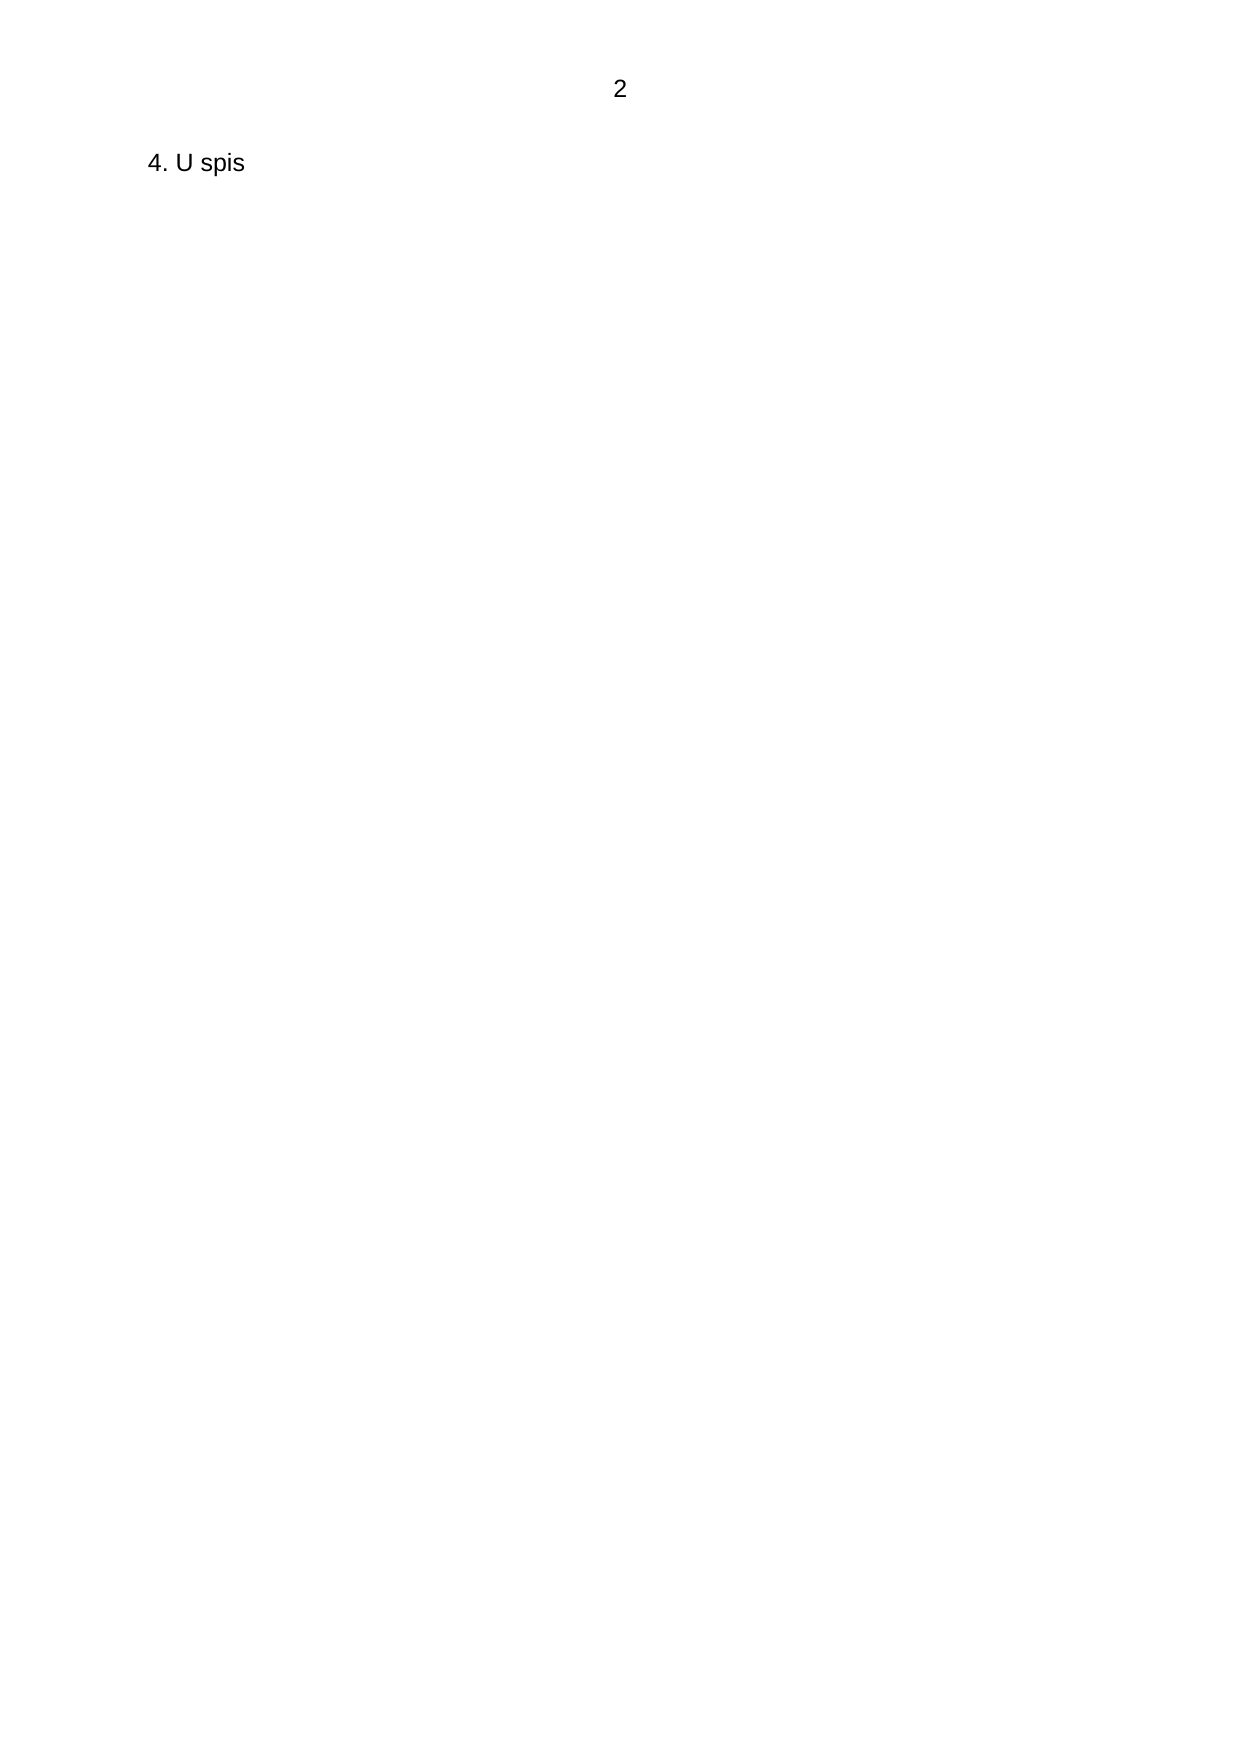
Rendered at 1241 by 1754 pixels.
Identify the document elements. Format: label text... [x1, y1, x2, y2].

text 4. U spis [148, 148, 1093, 176]
